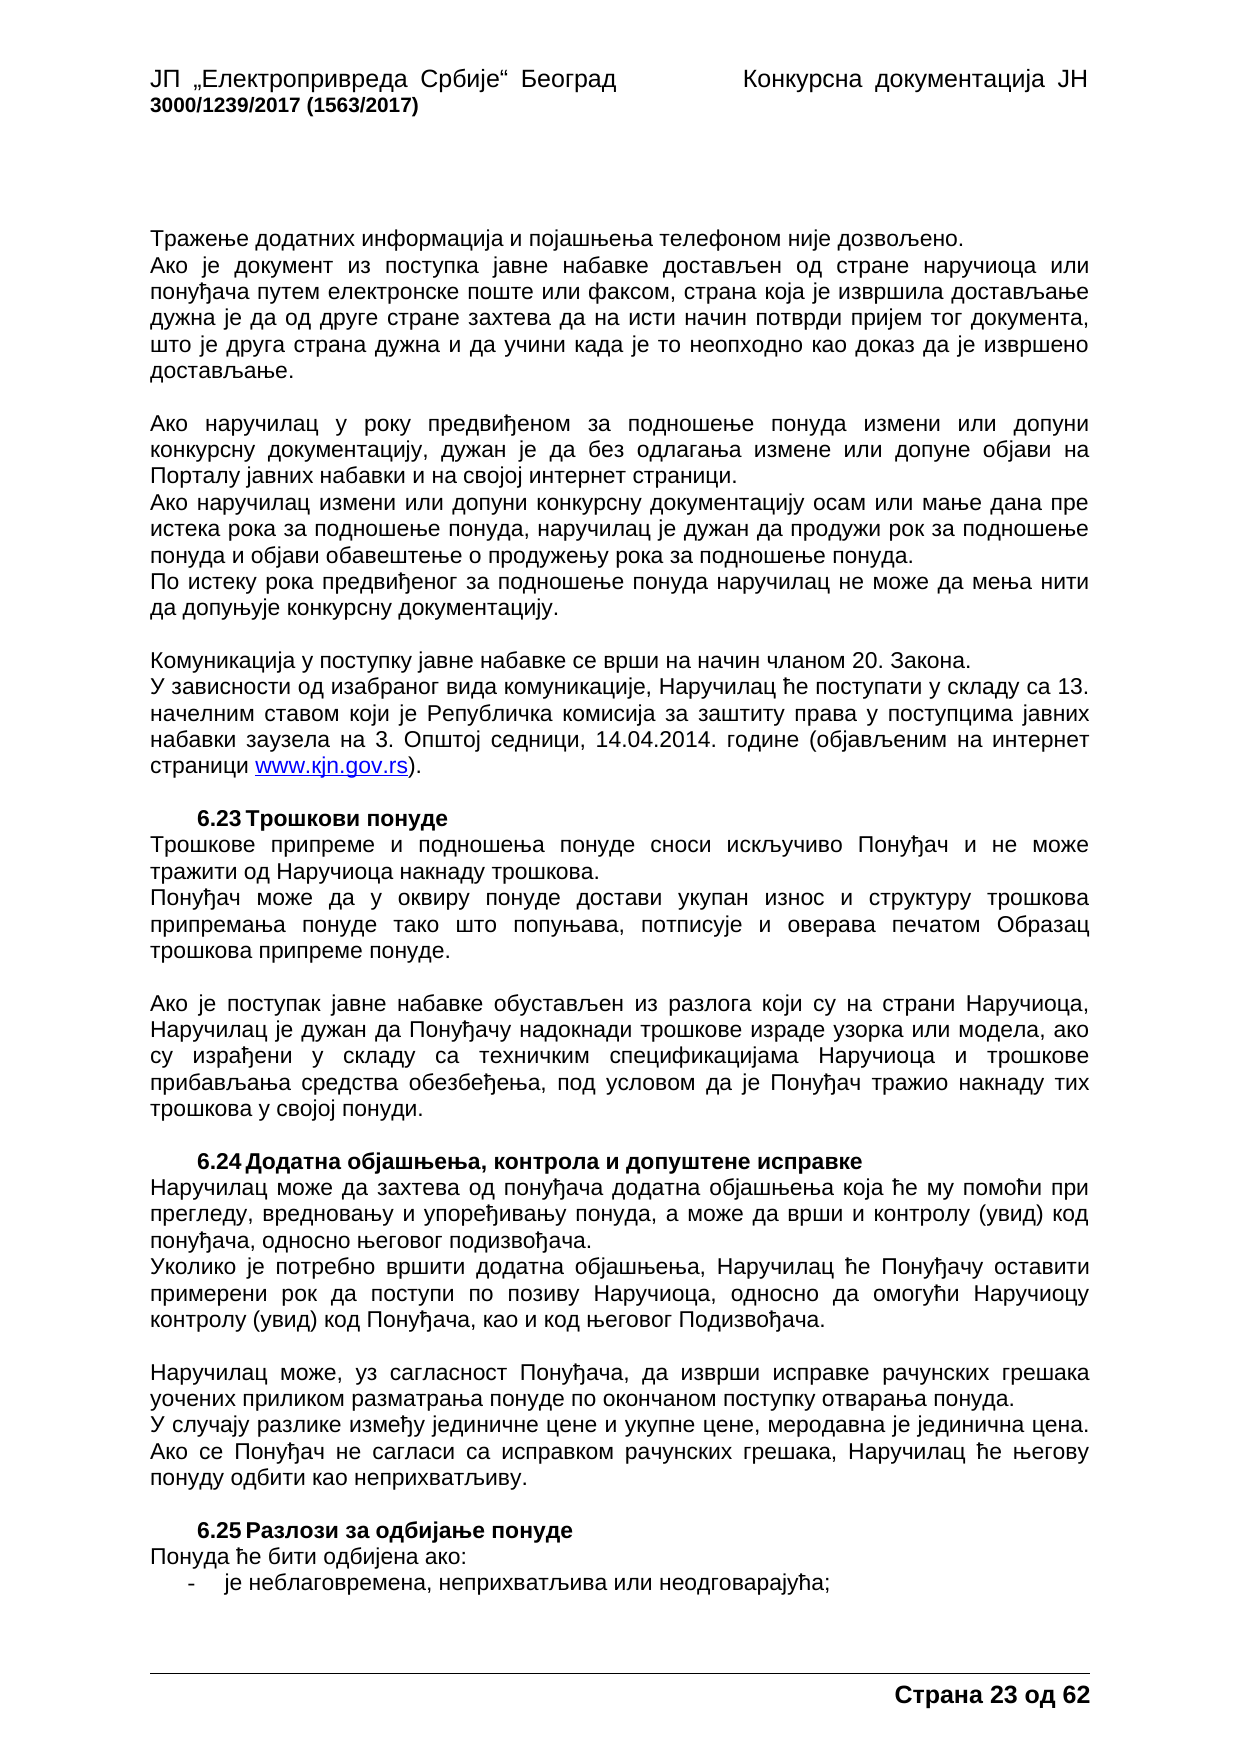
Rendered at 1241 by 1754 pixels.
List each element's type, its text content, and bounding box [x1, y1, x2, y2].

text Наручилац може, уз сагласност Понуђача, да изврши исправке рачунских грешака уочених приликом разматрања понуде по окончаном поступку отварања понуда. [150, 1358, 1090, 1411]
text Понуда ће бити одбијена ако: [150, 1543, 1090, 1569]
text Ако наручилац измени или допуни конкурсну документацију осам или мање дана пре истека рока за подношење понуда, наручилац је дужан да продужи рок за подношење понуда и објави обавештење о продужењу рока за подношење понуда. [150, 489, 1090, 568]
text Ако наручилац у року предвиђеном за подношење понуда измени или допуни конкурсну документацију, дужан је да без одлагања измене или допуне објави на Порталу јавних набавки и на својој интернет страници. [150, 410, 1090, 489]
text По истеку рока предвиђеног за подношење понуда наручилац не може да мења нити да допуњује конкурсну документацију. [150, 568, 1090, 621]
list Додатна објашњења, контрола и допуштене исправке [197, 1148, 1090, 1174]
text У зависности од изабраног вида комуникације, Наручилац ће поступати у складу са 13. начелним ставом који је Републичка комисија за заштиту права у поступцима јавних набавки заузела на 3. Општој седници, 14.04.2014. године (објављеним на интернет страници www.кjn.gov.rs). [150, 673, 1090, 779]
text Наручилац може да захтева од понуђача додатна објашњења која ће му помоћи при прегледу, вредновању и упоређивању понуда, а може да врши и контролу (увид) код понуђача, односно његовог подизвођача. [150, 1174, 1090, 1253]
list Разлози за одбијање понуде [197, 1517, 1090, 1543]
text Ако је документ из поступка јавне набавке достављен од стране наручиоца или понуђача путем електронске поште или факсом, страна која је извршила достављање дужна је да од друге стране захтева да на исти начин потврди пријем тог документа, што је друга страна дужна и да учини када је то неопходно као доказ да је извршено достављање. [150, 252, 1090, 383]
text Тражење додатних информација и појашњења телефоном није дозвољено. [150, 225, 1090, 252]
list је неблаговремена, неприхватљива или неодговарајућа; [187, 1569, 1090, 1596]
text Трошкове припреме и подношења понуде сноси искључиво Понуђач и не може тражити од Наручиоца накнаду трошкова. [150, 831, 1090, 884]
text Понуђач може да у оквиру понуде достави укупан износ и структуру трошкова припремања понуде тако што попуњава, потписује и оверава печатом Образац трошкова припреме понуде. [150, 884, 1090, 963]
list Трошкови понуде [197, 805, 1090, 831]
text У случају разлике између јединичне цене и укупне цене, меродавна је јединична цена. Ако се Понуђач не сагласи са исправком рачунских грешака, Наручилац ће његову понуду одбити као неприхватљиву. [150, 1411, 1090, 1490]
text Ако је поступак јавне набавке обустављен из разлога који су на страни Наручиоца, Наручилац је дужан да Понуђачу надокнади трошкове израде узорка или модела, ако су израђени у складу са техничким спецификацијама Наручиоца и трошкове прибављања средства обезбеђења, под условом да је Понуђач тражио накнаду тих трошкова у својој понуди. [150, 989, 1090, 1121]
text Уколико је потребно вршити додатна објашњења, Наручилац ће Понуђачу оставити примерени рок да поступи по позиву Наручиоца, односно да омогући Наручиоцу контролу (увид) код Понуђача, као и код његовог Подизвођача. [150, 1253, 1090, 1332]
text Комуникација у поступку јавне набавке се врши на начин чланом 20. Закона. [150, 647, 1090, 673]
